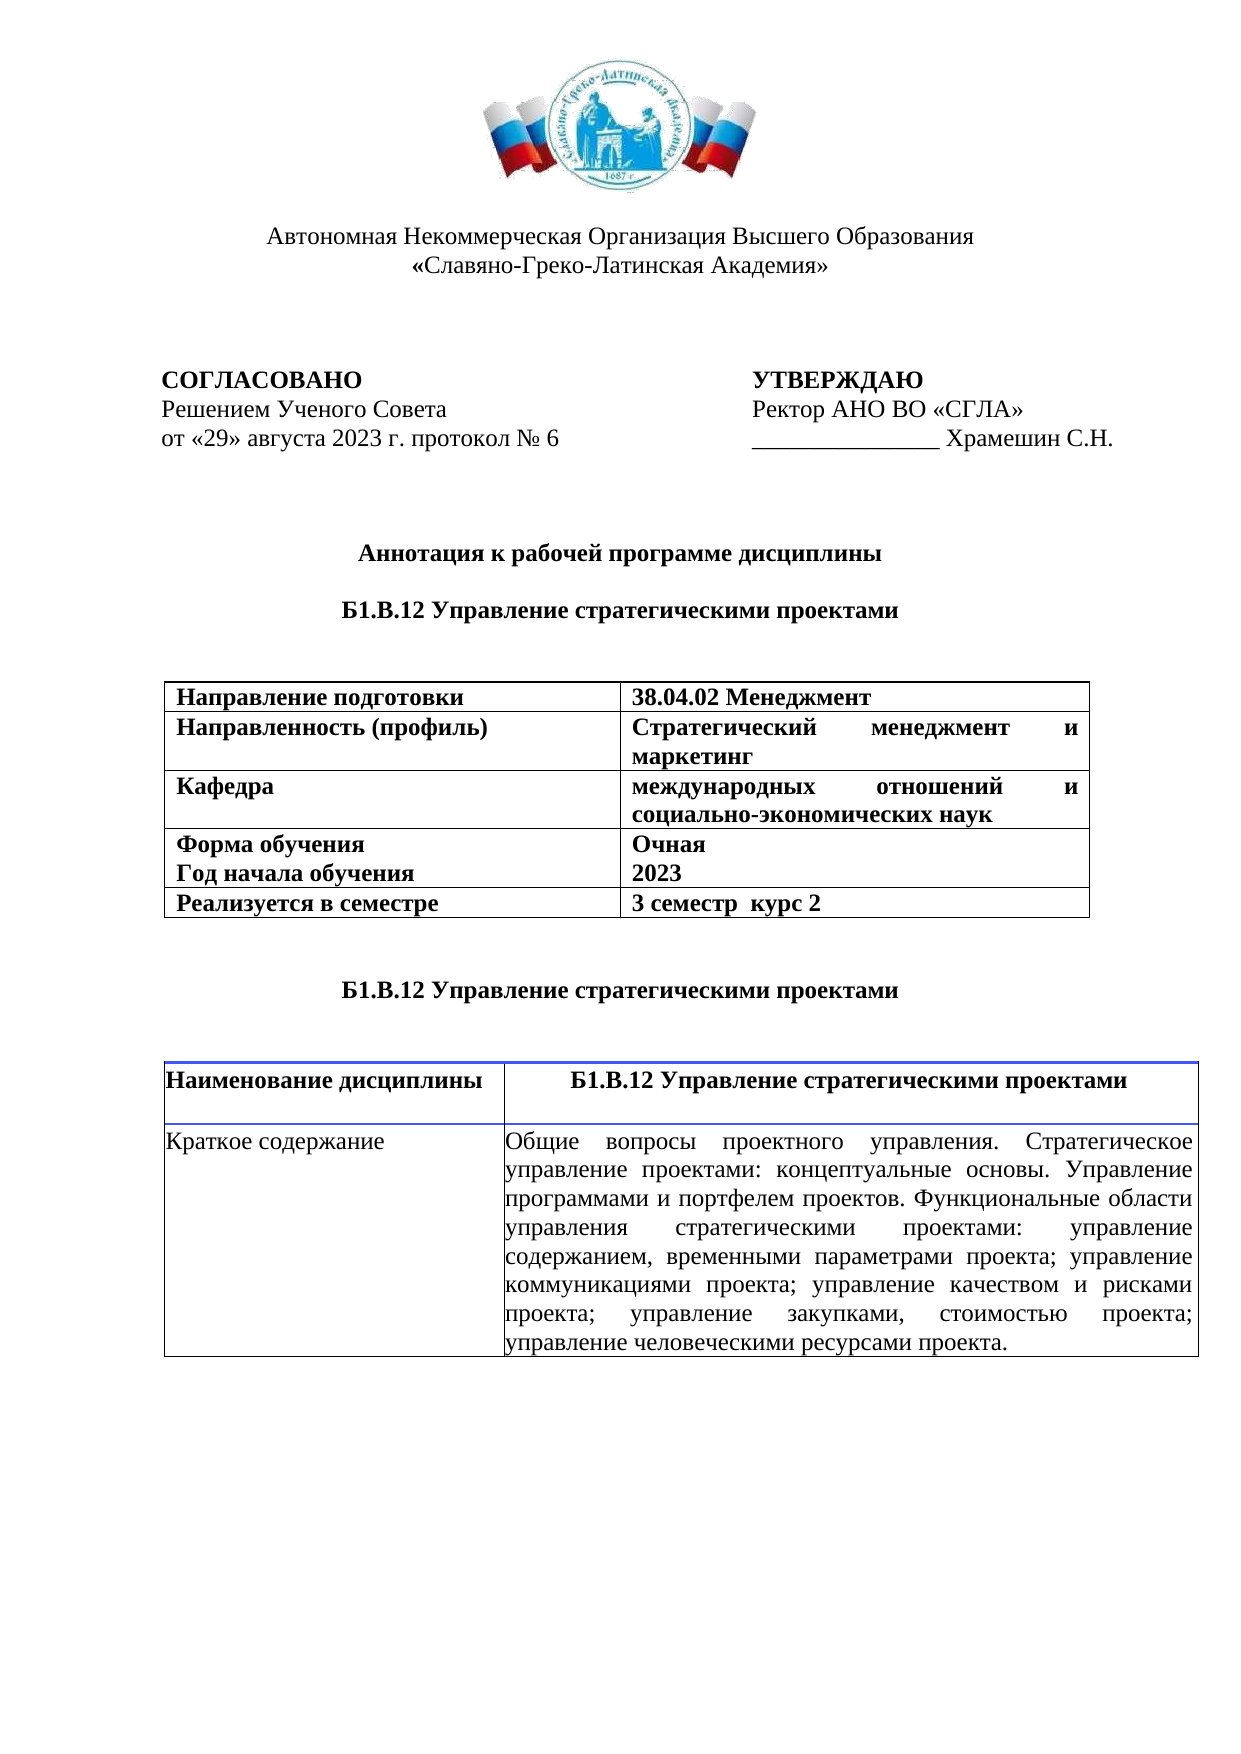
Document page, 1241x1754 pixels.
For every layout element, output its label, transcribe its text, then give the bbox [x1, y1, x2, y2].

table_cell 3 семестр курс 2 [621, 888, 1089, 917]
table_cell Направленность (профиль) [165, 712, 620, 770]
table_cell Очная 2023 [621, 829, 1089, 887]
text Б1.В.12 Управление стратегическими проектами [150, 595, 1090, 624]
table_header Наименование дисциплины [165, 1064, 504, 1122]
table_cell Краткое содержание [165, 1125, 504, 1356]
table_cell Общие вопросы проектного управления. Стратегическое управление проектами: концептуальные основы. Управление программами и портфелем проектов. Функциональные области управления стратегическими проектами: управление содержанием, временными параметрами проекта; управление коммуникациями проекта; управление качеством и рисками проекта; управление закупками, стоимостью проекта; управление человеческими ресурсами проекта. [505, 1125, 1198, 1356]
table_header СОГЛАСОВАНО Решением Ученого Совета от «29» августа 2023 г. протокол № 6 [150, 365, 741, 480]
table_header 38.04.02 Менеджмент [621, 683, 1089, 711]
table_header Б1.В.12 Управление стратегическими проектами [505, 1064, 1198, 1122]
text Аннотация к рабочей программе дисциплины [150, 538, 1090, 566]
table_cell Форма обучения Год начала обучения [165, 829, 620, 887]
table_header Направление подготовки [165, 683, 620, 711]
table_header УТВЕРЖДАЮ Ректор АНО ВО «СГЛА» _______________ Храмешин С.Н. [741, 365, 1139, 480]
table_cell Стратегический менеджмент и маркетинг [621, 712, 1089, 770]
table_cell Реализуется в семестре [165, 888, 620, 917]
table_cell международных отношений и социально-экономических наук [621, 771, 1089, 828]
text Б1.В.12 Управление стратегическими проектами [150, 975, 1090, 1004]
text Автономная Некоммерческая Организация Высшего Образования [150, 221, 1090, 250]
text «Славяно-Греко-Латинская Академия» [150, 250, 1090, 279]
picture [482, 58, 758, 193]
table_cell Кафедра [165, 771, 620, 828]
